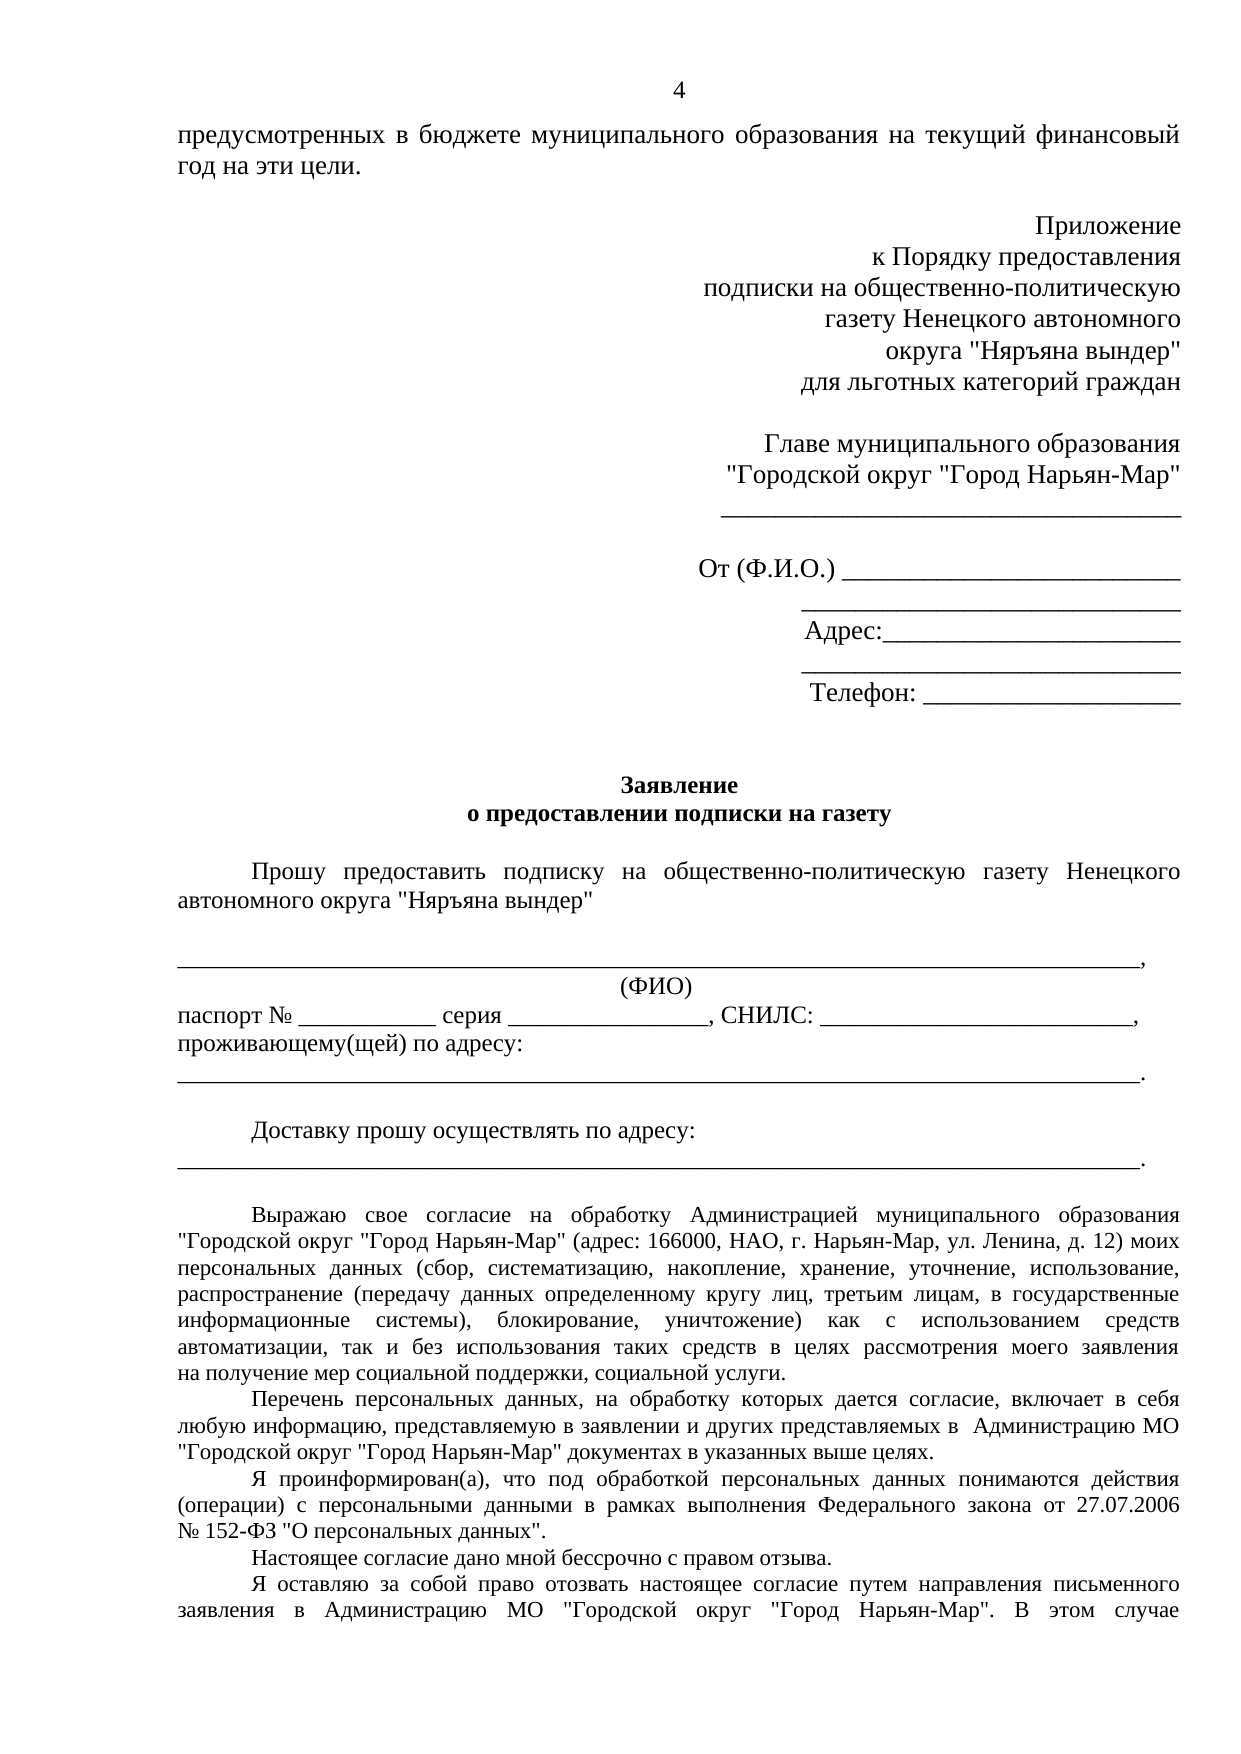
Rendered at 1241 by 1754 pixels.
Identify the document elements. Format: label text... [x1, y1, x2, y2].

text округа "Няръяна вындер" [177, 334, 1181, 365]
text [177, 1570, 1181, 1623]
text Перечень персональных данных, на обработку которых дается согласие, включает в себя любую информацию, представляемую в заявлении и других представляемых в Администрацию МО "Городской округ "Город Нарьян-Мар" документах в указанных выше целях. [177, 1386, 1181, 1464]
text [177, 118, 1181, 180]
text Прошу предоставить подписку на общественно-политическую газету Ненецкого автономного округа "Няръяна вындер" [177, 856, 1181, 913]
text Настоящее согласие дано мной бессрочно с правом отзыва. [177, 1544, 1181, 1570]
text для льготных категорий граждан [177, 365, 1181, 396]
text к Порядку предоставления [177, 240, 1181, 271]
text (ФИО) [546, 971, 1181, 1000]
text Заявление [177, 770, 1181, 798]
text "Городской округ "Город Нарьян-Мар" [177, 458, 1181, 489]
text паспорт № ___________ серия ________________, СНИЛС: _________________________, [177, 1000, 1181, 1028]
text От (Ф.И.О.) _________________________ [177, 552, 1181, 583]
text ____________________________ [177, 645, 1181, 676]
text __________________________________ [177, 489, 1181, 521]
text проживающему(щей) по адресу: [177, 1028, 1181, 1057]
text _____________________________________________________________________________. [177, 1057, 1181, 1086]
text _____________________________________________________________________________, [177, 942, 1181, 971]
text газету Ненецкого автономного [177, 303, 1181, 334]
text подписки на общественно-политическую [177, 271, 1181, 303]
text Телефон: ___________________ [177, 676, 1181, 707]
text Я проинформирован(а), что под обработкой персональных данных понимаются действия (операции) с персональными данными в рамках выполнения Федерального закона от 27.07.2006 № 152-ФЗ "О персональных данных". [177, 1464, 1181, 1544]
text о предоставлении подписки на газету [177, 798, 1181, 827]
text Приложение [177, 209, 1181, 240]
text Доставку прошу осуществлять по адресу: [177, 1115, 1181, 1143]
text Выражаю свое согласие на обработку Администрацией муниципального образования "Городской округ "Город Нарьян-Мар" (адрес: 166000, НАО, г. Нарьян-Мар, ул. Ленина, д. 12) моих персональных данных (сбор, систематизацию, накопление, хранение, уточнение, использование, распространение (передачу данных определенному кругу лиц, третьим лицам, в государственные информационные системы), блокирование, уничтожение) как с использованием средств автоматизации, так и без использования таких средств в целях рассмотрения моего заявления на получение мер социальной поддержки, социальной услуги. [177, 1201, 1181, 1386]
text Главе муниципального образования [177, 427, 1181, 458]
text Адрес:______________________ [177, 614, 1181, 645]
text ____________________________ [177, 583, 1181, 614]
text _____________________________________________________________________________. [177, 1143, 1181, 1172]
